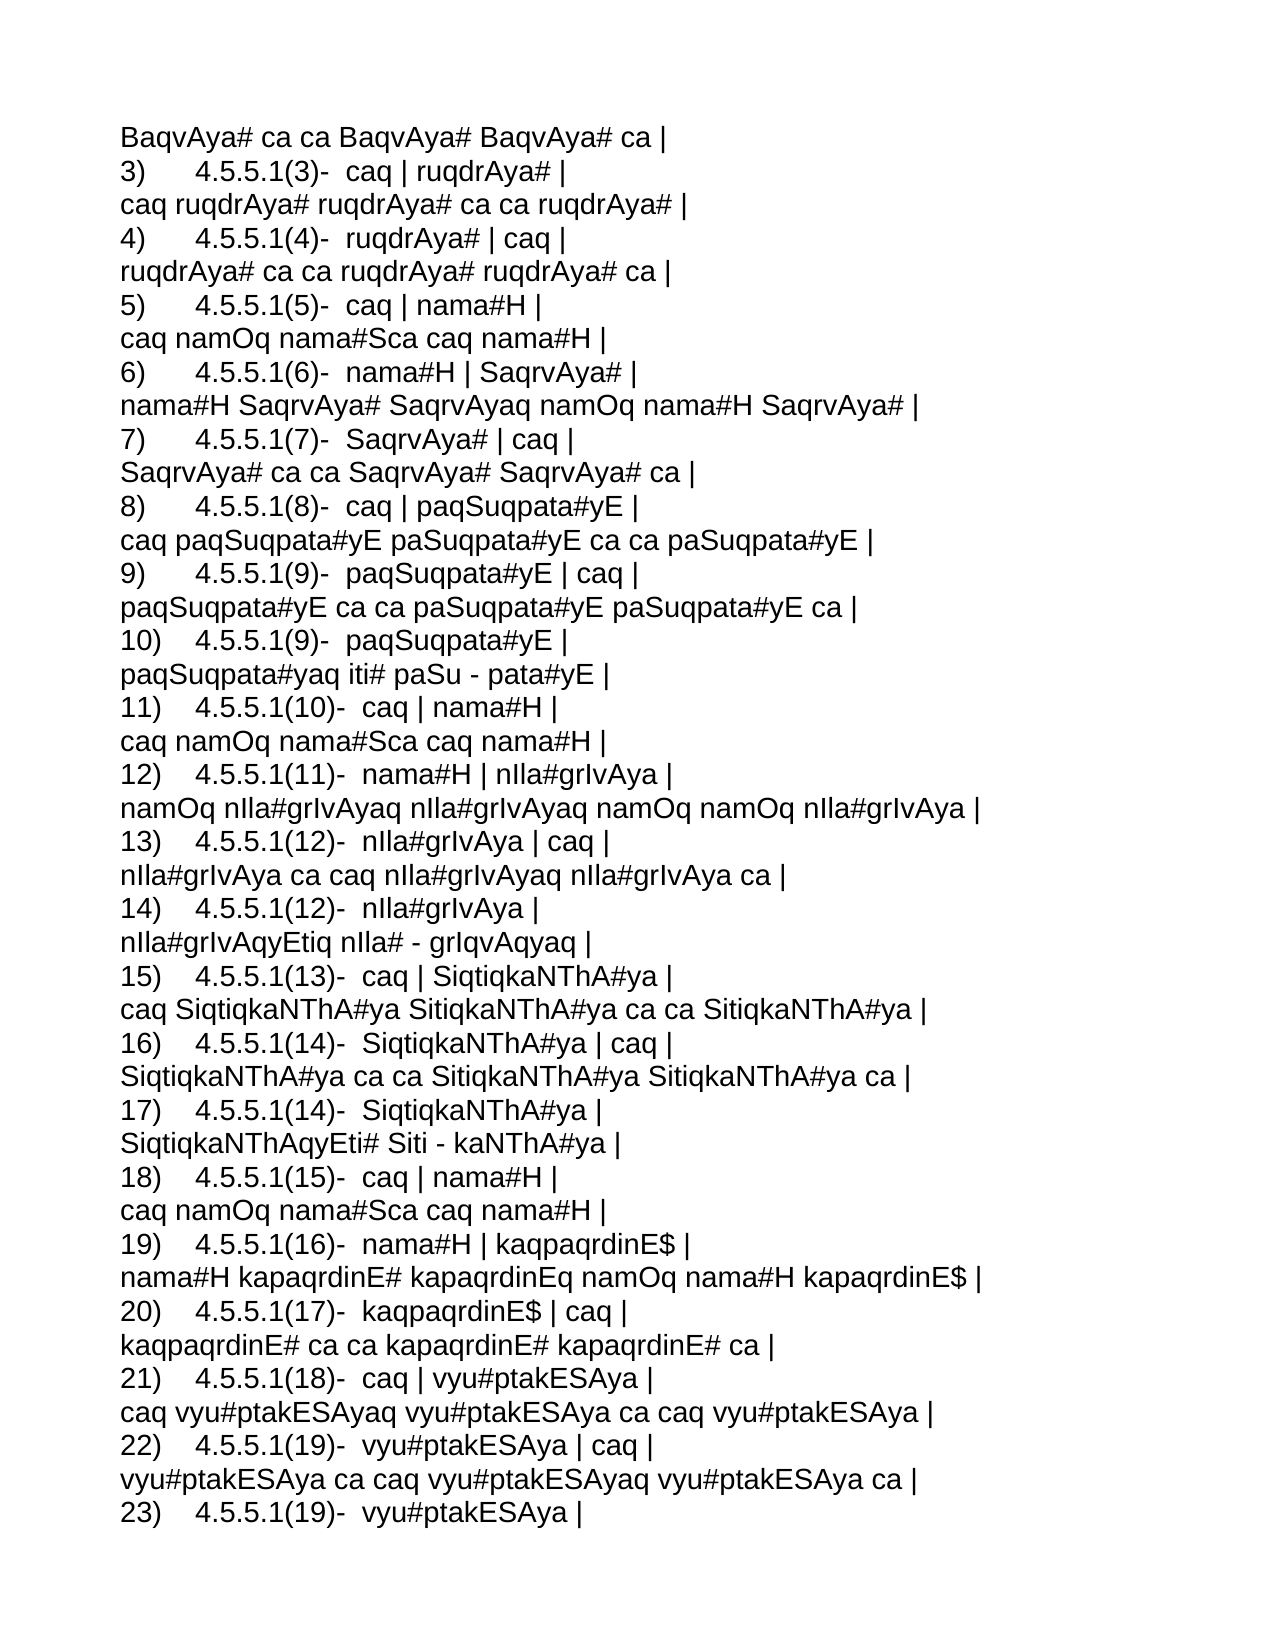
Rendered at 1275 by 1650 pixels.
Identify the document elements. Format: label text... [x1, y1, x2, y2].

text paqSuqpata#yE ca ca paSuqpata#yE paSuqpata#yE ca | [120, 589, 1200, 623]
text caq namOq nama#Sca caq nama#H | [120, 321, 1200, 355]
text 12) 4.5.5.1(11)- nama#H | nIla#grIvAya | [120, 757, 1200, 791]
text ruqdrAya# ca ca ruqdrAya# ruqdrAya# ca | [120, 254, 1200, 288]
text paqSuqpata#yaq iti# paSu - pata#yE | [120, 657, 1200, 690]
text nIla#grIvAya ca caq nIla#grIvAyaq nIla#grIvAya ca | [120, 858, 1200, 891]
text 15) 4.5.5.1(13)- caq | SiqtiqkaNThA#ya | [120, 958, 1200, 992]
text 9) 4.5.5.1(9)- paqSuqpata#yE | caq | [120, 556, 1200, 589]
text 23) 4.5.5.1(19)- vyu#ptakESAya | [120, 1495, 1200, 1529]
text 14) 4.5.5.1(12)- nIla#grIvAya | [120, 891, 1200, 925]
text caq vyu#ptakESAyaq vyu#ptakESAya ca caq vyu#ptakESAya | [120, 1394, 1200, 1428]
text 8) 4.5.5.1(8)- caq | paqSuqpata#yE | [120, 489, 1200, 522]
text 16) 4.5.5.1(14)- SiqtiqkaNThA#ya | caq | [120, 1026, 1200, 1059]
text 4) 4.5.5.1(4)- ruqdrAya# | caq | [120, 221, 1200, 254]
text 5) 4.5.5.1(5)- caq | nama#H | [120, 288, 1200, 321]
text nIla#grIvAqyEtiq nIla# - grIqvAqyaq | [120, 925, 1200, 958]
text 11) 4.5.5.1(10)- caq | nama#H | [120, 690, 1200, 724]
text 7) 4.5.5.1(7)- SaqrvAya# | caq | [120, 422, 1200, 455]
text caq namOq nama#Sca caq nama#H | [120, 724, 1200, 757]
text SiqtiqkaNThAqyEti# Siti - kaNThA#ya | [120, 1126, 1200, 1160]
text caq namOq nama#Sca caq nama#H | [120, 1193, 1200, 1227]
text kaqpaqrdinE# ca ca kapaqrdinE# kapaqrdinE# ca | [120, 1327, 1200, 1361]
text SaqrvAya# ca ca SaqrvAya# SaqrvAya# ca | [120, 455, 1200, 489]
text 22) 4.5.5.1(19)- vyu#ptakESAya | caq | [120, 1428, 1200, 1462]
text nama#H SaqrvAya# SaqrvAyaq namOq nama#H SaqrvAya# | [120, 388, 1200, 422]
text BaqvAya# ca ca BaqvAya# BaqvAya# ca | [120, 120, 1200, 153]
text 19) 4.5.5.1(16)- nama#H | kaqpaqrdinE$ | [120, 1227, 1200, 1260]
text 3) 4.5.5.1(3)- caq | ruqdrAya# | [120, 153, 1200, 187]
text 17) 4.5.5.1(14)- SiqtiqkaNThA#ya | [120, 1093, 1200, 1126]
text 13) 4.5.5.1(12)- nIla#grIvAya | caq | [120, 824, 1200, 858]
text namOq nIla#grIvAyaq nIla#grIvAyaq namOq namOq nIla#grIvAya | [120, 791, 1200, 824]
text caq paqSuqpata#yE paSuqpata#yE ca ca paSuqpata#yE | [120, 522, 1200, 556]
text 21) 4.5.5.1(18)- caq | vyu#ptakESAya | [120, 1361, 1200, 1394]
text 6) 4.5.5.1(6)- nama#H | SaqrvAya# | [120, 355, 1200, 388]
text caq ruqdrAya# ruqdrAya# ca ca ruqdrAya# | [120, 187, 1200, 221]
text vyu#ptakESAya ca caq vyu#ptakESAyaq vyu#ptakESAya ca | [120, 1462, 1200, 1495]
text 10) 4.5.5.1(9)- paqSuqpata#yE | [120, 623, 1200, 657]
text 18) 4.5.5.1(15)- caq | nama#H | [120, 1160, 1200, 1193]
text nama#H kapaqrdinE# kapaqrdinEq namOq nama#H kapaqrdinE$ | [120, 1260, 1200, 1294]
text 20) 4.5.5.1(17)- kaqpaqrdinE$ | caq | [120, 1294, 1200, 1327]
text SiqtiqkaNThA#ya ca ca SitiqkaNThA#ya SitiqkaNThA#ya ca | [120, 1059, 1200, 1093]
text caq SiqtiqkaNThA#ya SitiqkaNThA#ya ca ca SitiqkaNThA#ya | [120, 992, 1200, 1026]
